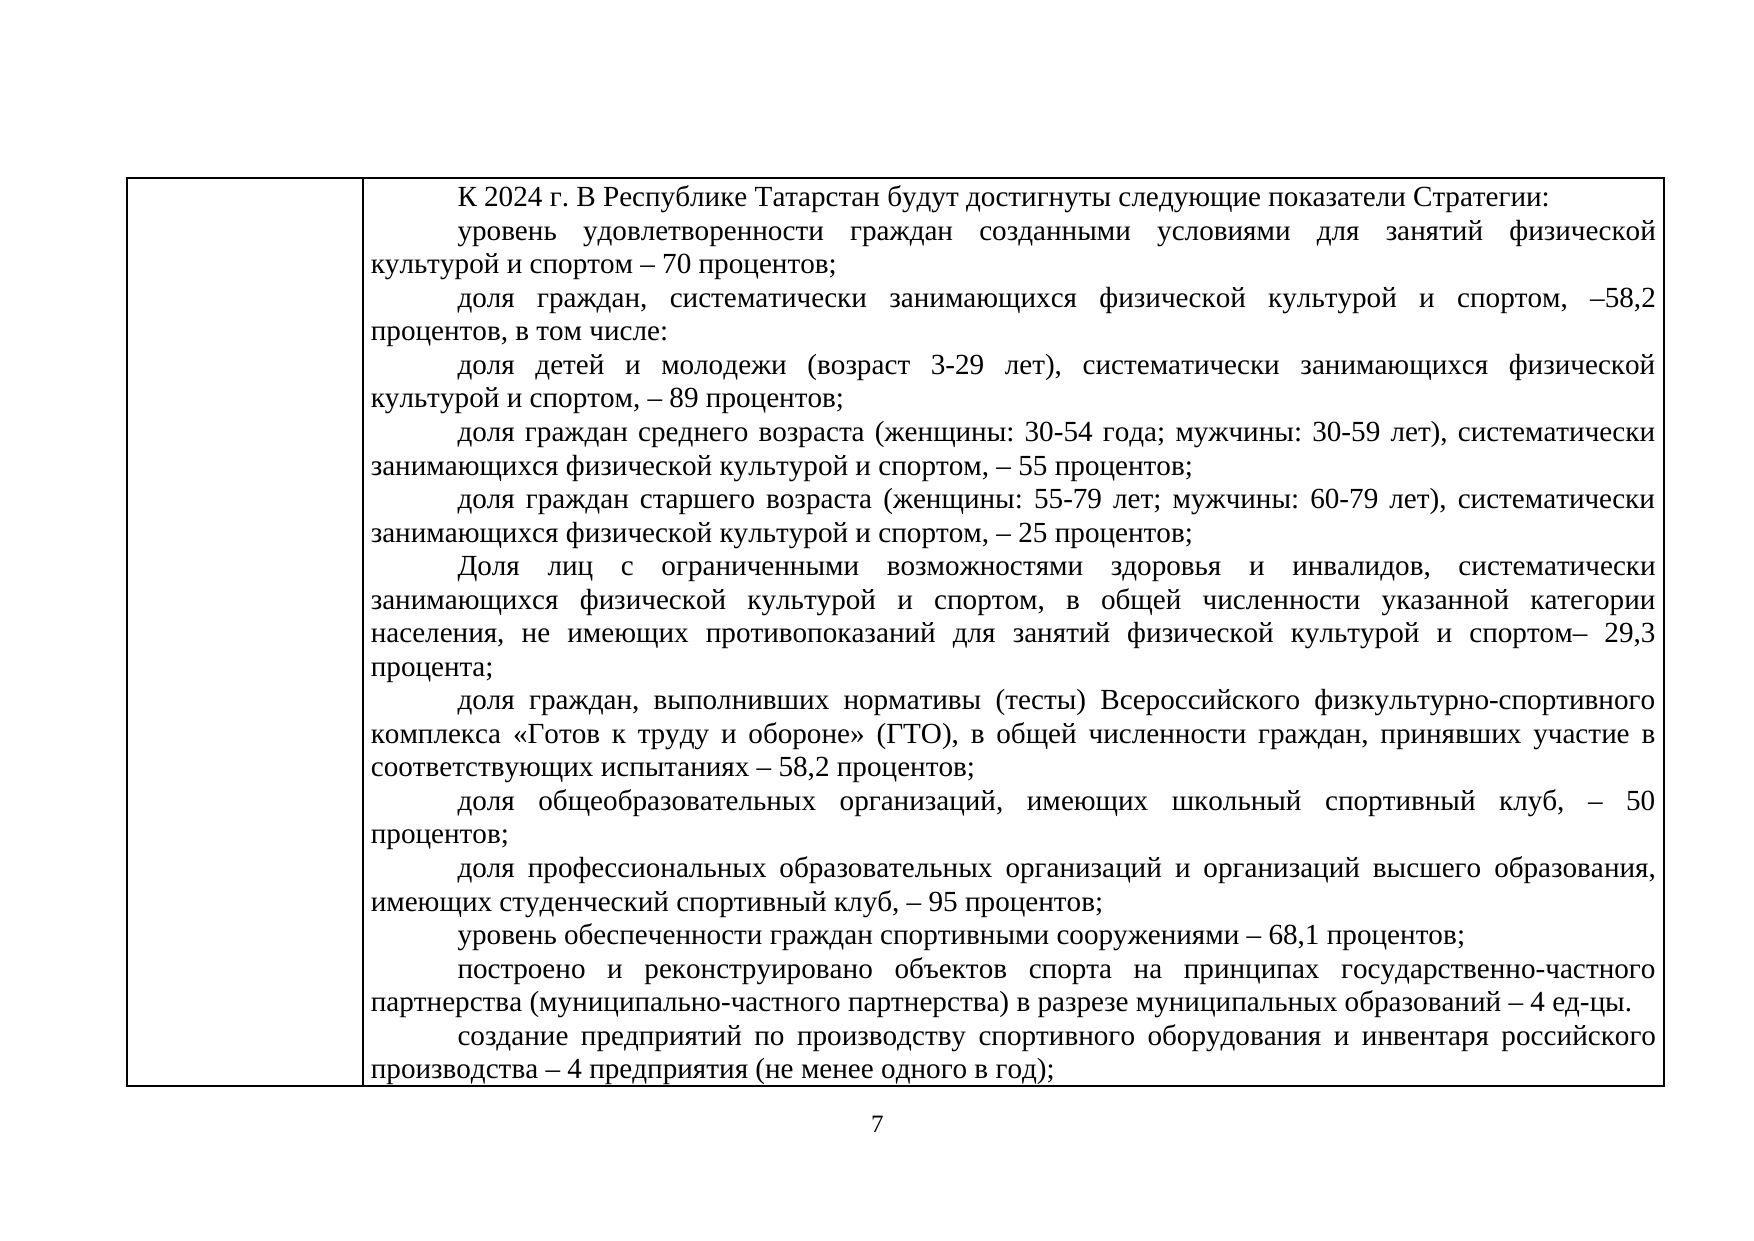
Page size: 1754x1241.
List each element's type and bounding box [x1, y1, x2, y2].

table_cell [128, 179, 362, 1085]
table_cell [364, 179, 1663, 1085]
